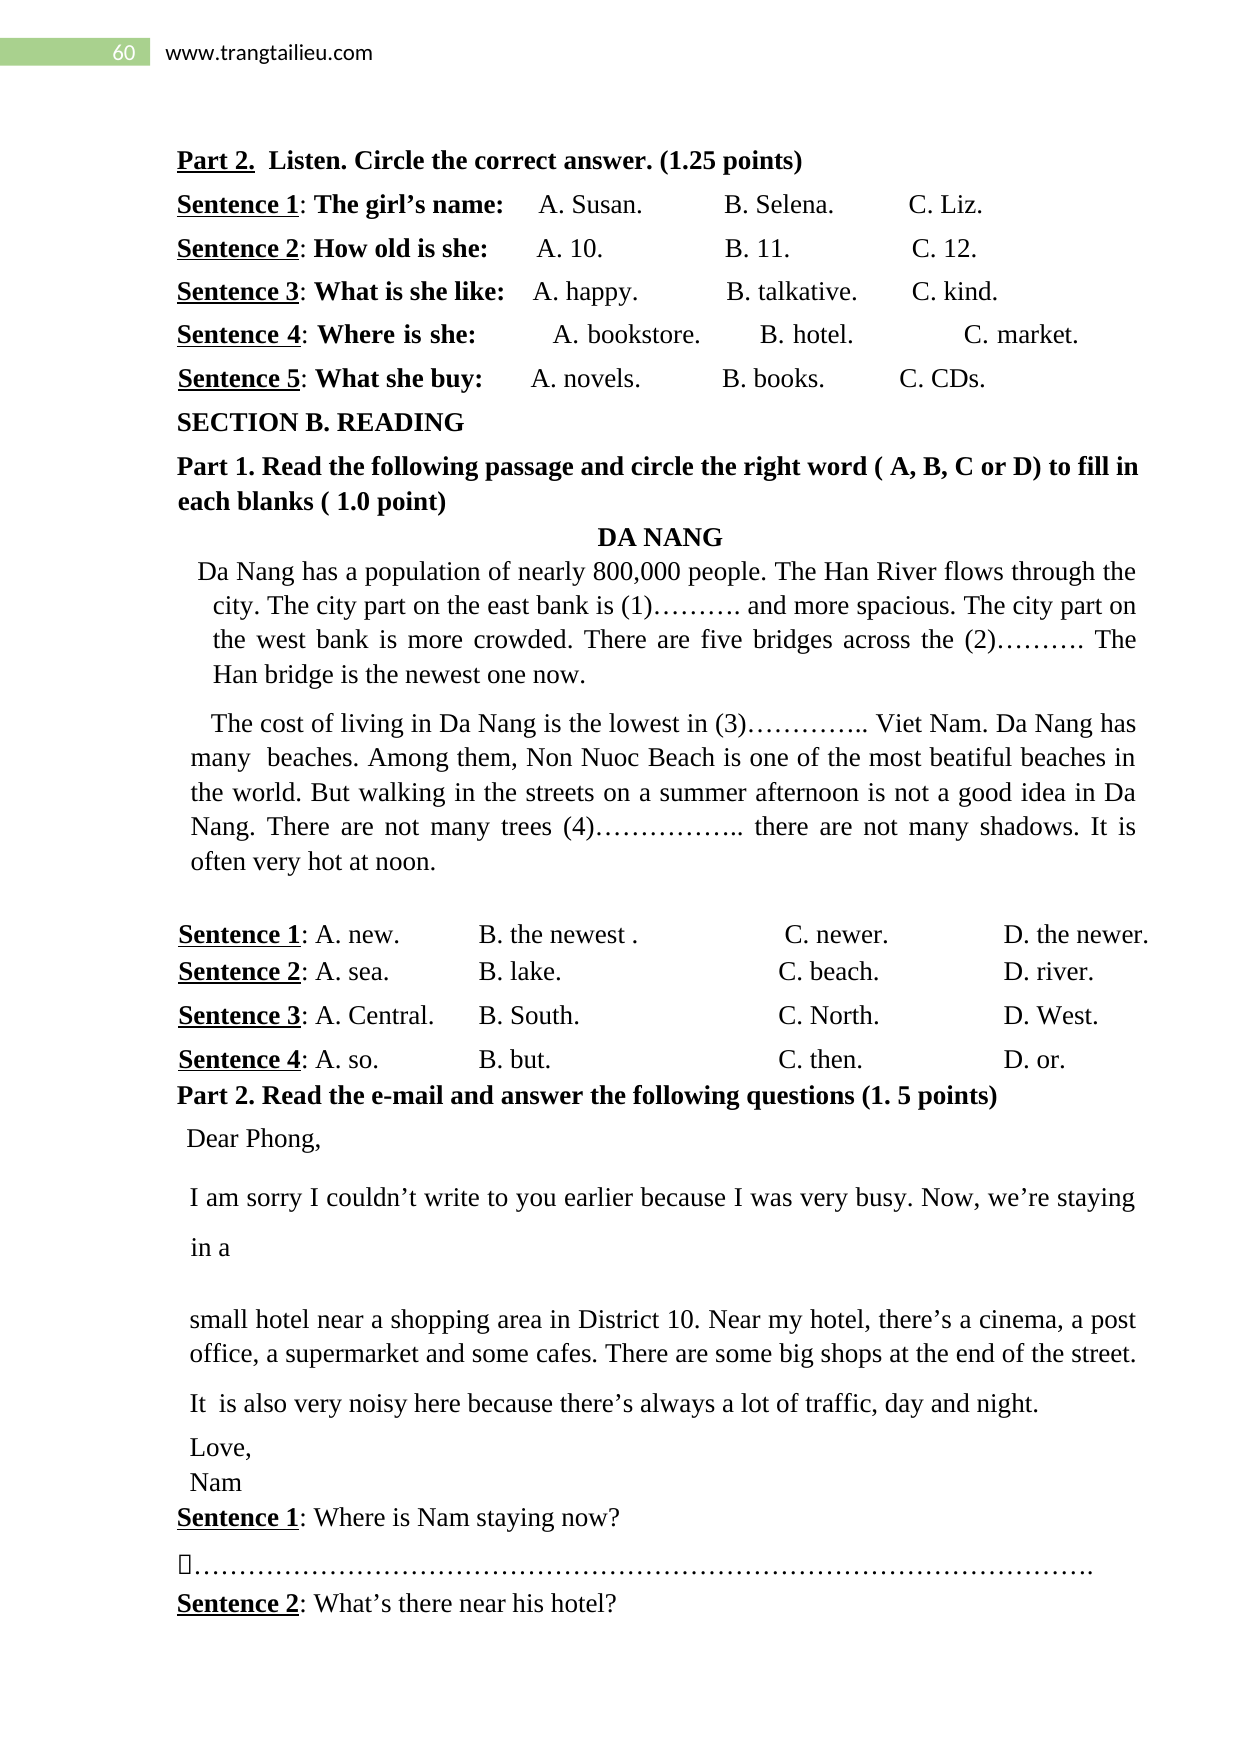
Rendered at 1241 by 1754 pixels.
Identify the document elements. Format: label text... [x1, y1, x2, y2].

text Part 1. Read the following passage and circle the right word ( A, B, C or D) to fill in each blanks ( 1.0 point) [177, 450, 1163, 517]
text Sentence 4: Where is she: A. bookstore. B. hotel. C. market. Sentence 5: What she buy: A. novels. B. books. C. CDs. [177, 318, 1079, 393]
text I am sorry I couldn’t write to you earlier because I was very busy. Now, we’re staying in a [189, 1181, 1138, 1265]
text The cost of living in Da Nang is the lowest in (3)………….. Viet Nam. Da Nang has many beaches. Among them, Non Nuoc Beach is one of the most beatiful beaches in the world. But walking in the streets on a summer afternoon is not a good idea in Da Nang. There are not many trees (4)…………….. there are not many shadows. It is often very hot at noon. [189, 707, 1138, 876]
text small hotel near a shopping area in District 10. Near my hotel, there’s a cinema, a post office, a supermarket and some cafes. There are some big shops at the end of the street. It is also very noisy here because there’s always a lot of traffic, day and night. [189, 1271, 1138, 1422]
text Sentence 2: How old is she: A. 10. B. 11. C. 12. [177, 232, 1138, 263]
text Sentence 1: Where is Nam staying now? [177, 1502, 1138, 1533]
text Da Nang has a population of nearly 800,000 people. The Han River flows through the city. The city part on the east bank is (1)………. and more spacious. The city part on the west bank is more crowded. There are five bridges across the (2)………. The Han bridge is the newest one now. [190, 555, 1138, 689]
text Dear Phong, [122, 1122, 1163, 1154]
text Sentence 2: What’s there near his hotel? [177, 1587, 1138, 1618]
text Part 2. Listen. Circle the correct answer. (1.25 points) [177, 144, 1163, 175]
subtitle DA NANG [158, 521, 1163, 552]
text Part 2. Read the e-mail and answer the following questions (1. 5 points) [177, 1079, 1163, 1111]
text Nam [189, 1466, 1138, 1497]
text Love, [189, 1431, 1138, 1462]
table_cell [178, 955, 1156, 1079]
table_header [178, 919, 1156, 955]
text Sentence 1: The girl’s name: A. Susan. B. Selena. C. Liz. [177, 188, 1138, 219]
text SECTION B. READING [177, 407, 1163, 438]
text Sentence 3: What is she like: A. happy. B. talkative. C. kind. [177, 275, 1138, 306]
text ………………………………………………………………………………………. [177, 1546, 1138, 1582]
